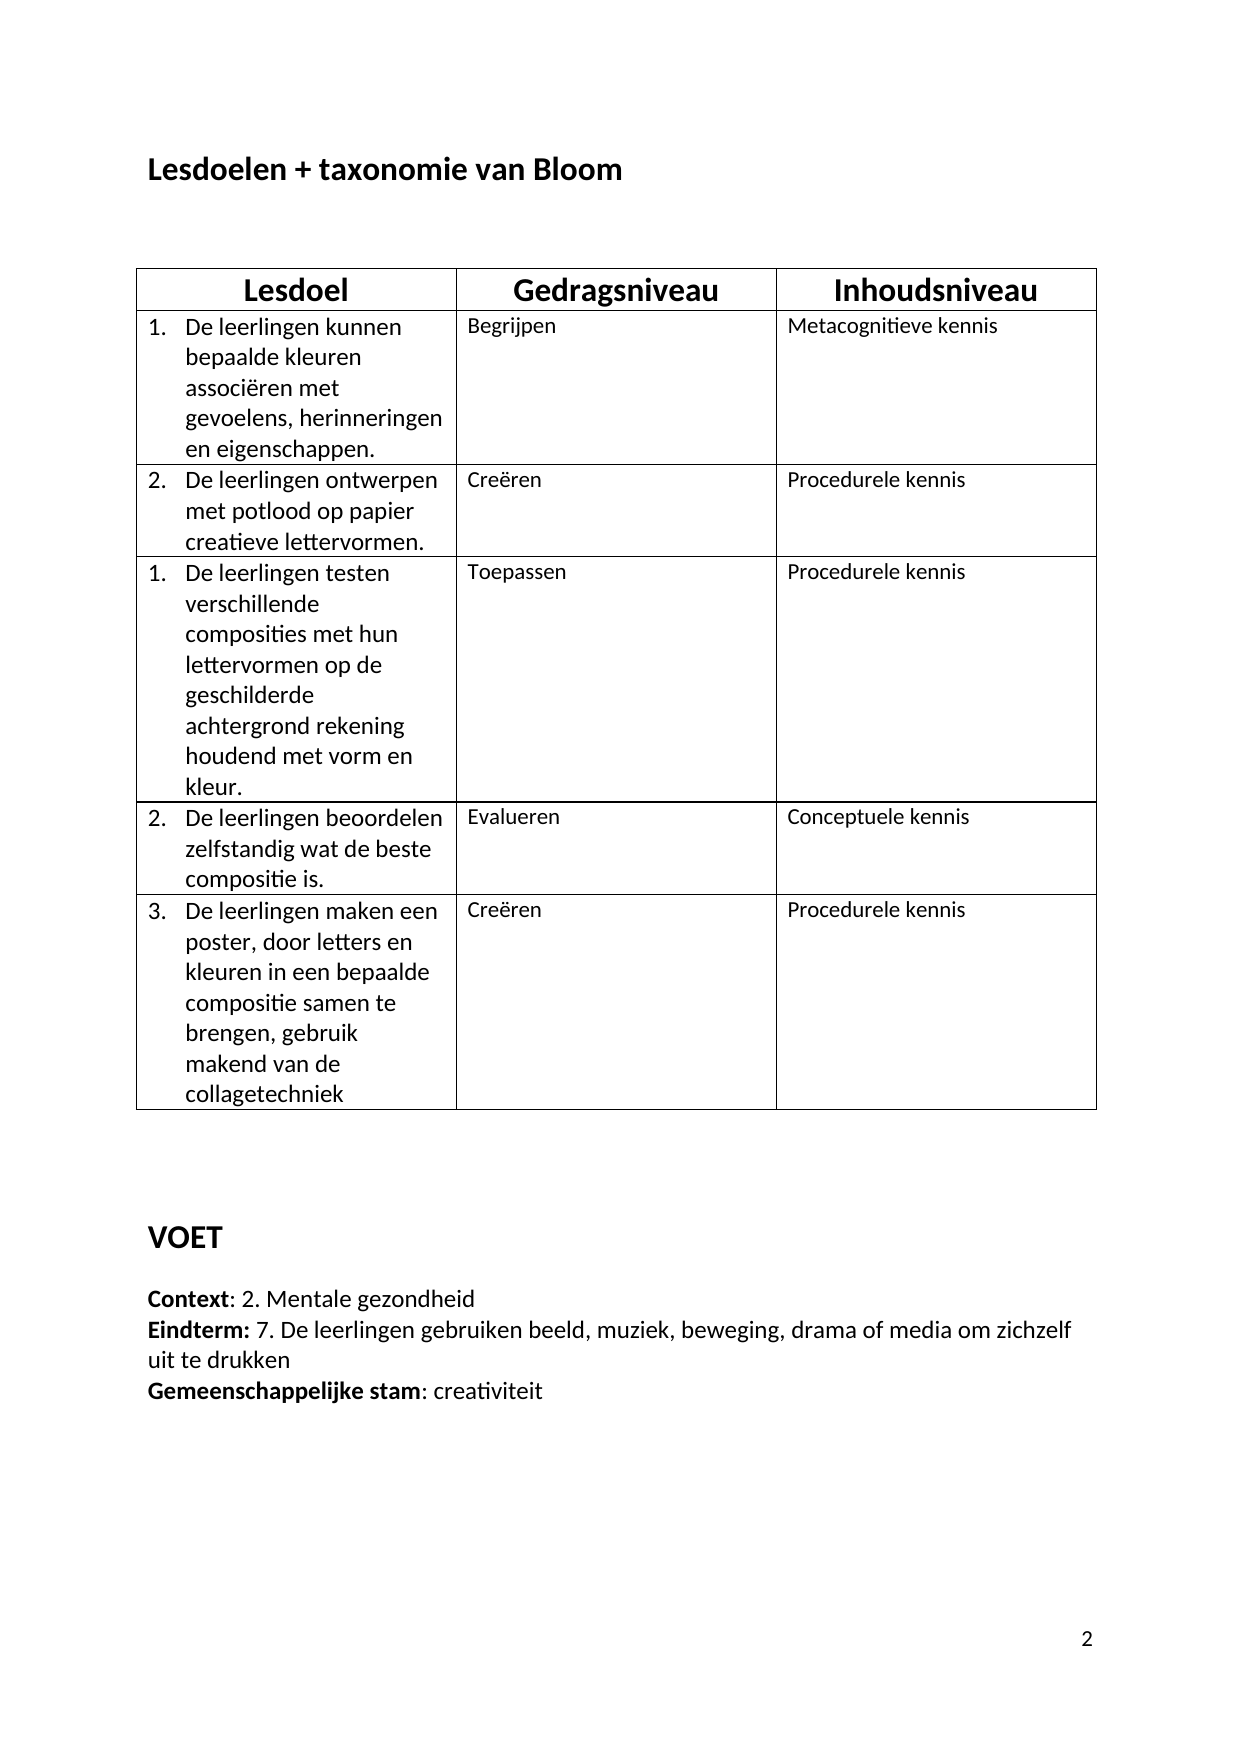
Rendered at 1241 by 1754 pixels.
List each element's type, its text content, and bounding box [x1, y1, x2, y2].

table_cell Procedurele kennis [777, 895, 1096, 1109]
text Context: 2. Mentale gezondheid [148, 1283, 1093, 1314]
table_cell Conceptuele kennis [777, 803, 1096, 894]
table_header Gedragsniveau [457, 269, 776, 310]
text VOET [148, 1216, 1093, 1257]
table_cell Procedurele kennis [777, 465, 1096, 556]
table_cell Begrijpen [457, 311, 776, 464]
table_cell De leerlingen maken een poster, door letters en kleuren in een bepaalde compositie samen te brengen, gebruik makend van de collagetechniek [137, 895, 456, 1109]
table_header Lesdoel [137, 269, 456, 310]
table_cell De leerlingen kunnen bepaalde kleuren associëren met gevoelens, herinneringen en eigenschappen. [137, 311, 456, 464]
table_cell De leerlingen ontwerpen met potlood op papier creatieve lettervormen. [137, 465, 456, 556]
table_cell Creëren [457, 465, 776, 556]
text Gemeenschappelijke stam: creativiteit [148, 1375, 1093, 1406]
table_cell Evalueren [457, 803, 776, 894]
table_cell De leerlingen testen verschillende composities met hun lettervormen op de geschilderde achtergrond rekening houdend met vorm en kleur. [137, 557, 456, 801]
table_header Inhoudsniveau [777, 269, 1096, 310]
table_cell Creëren [457, 895, 776, 1109]
table_cell Metacognitieve kennis [777, 311, 1096, 464]
text Lesdoelen + taxonomie van Bloom [148, 148, 1093, 188]
table_cell Procedurele kennis [777, 557, 1096, 801]
text Eindterm: 7. De leerlingen gebruiken beeld, muziek, beweging, drama of media om zichzelf uit te drukken [148, 1314, 1093, 1375]
table_cell De leerlingen beoordelen zelfstandig wat de beste compositie is. [137, 803, 456, 894]
table_cell Toepassen [457, 557, 776, 801]
